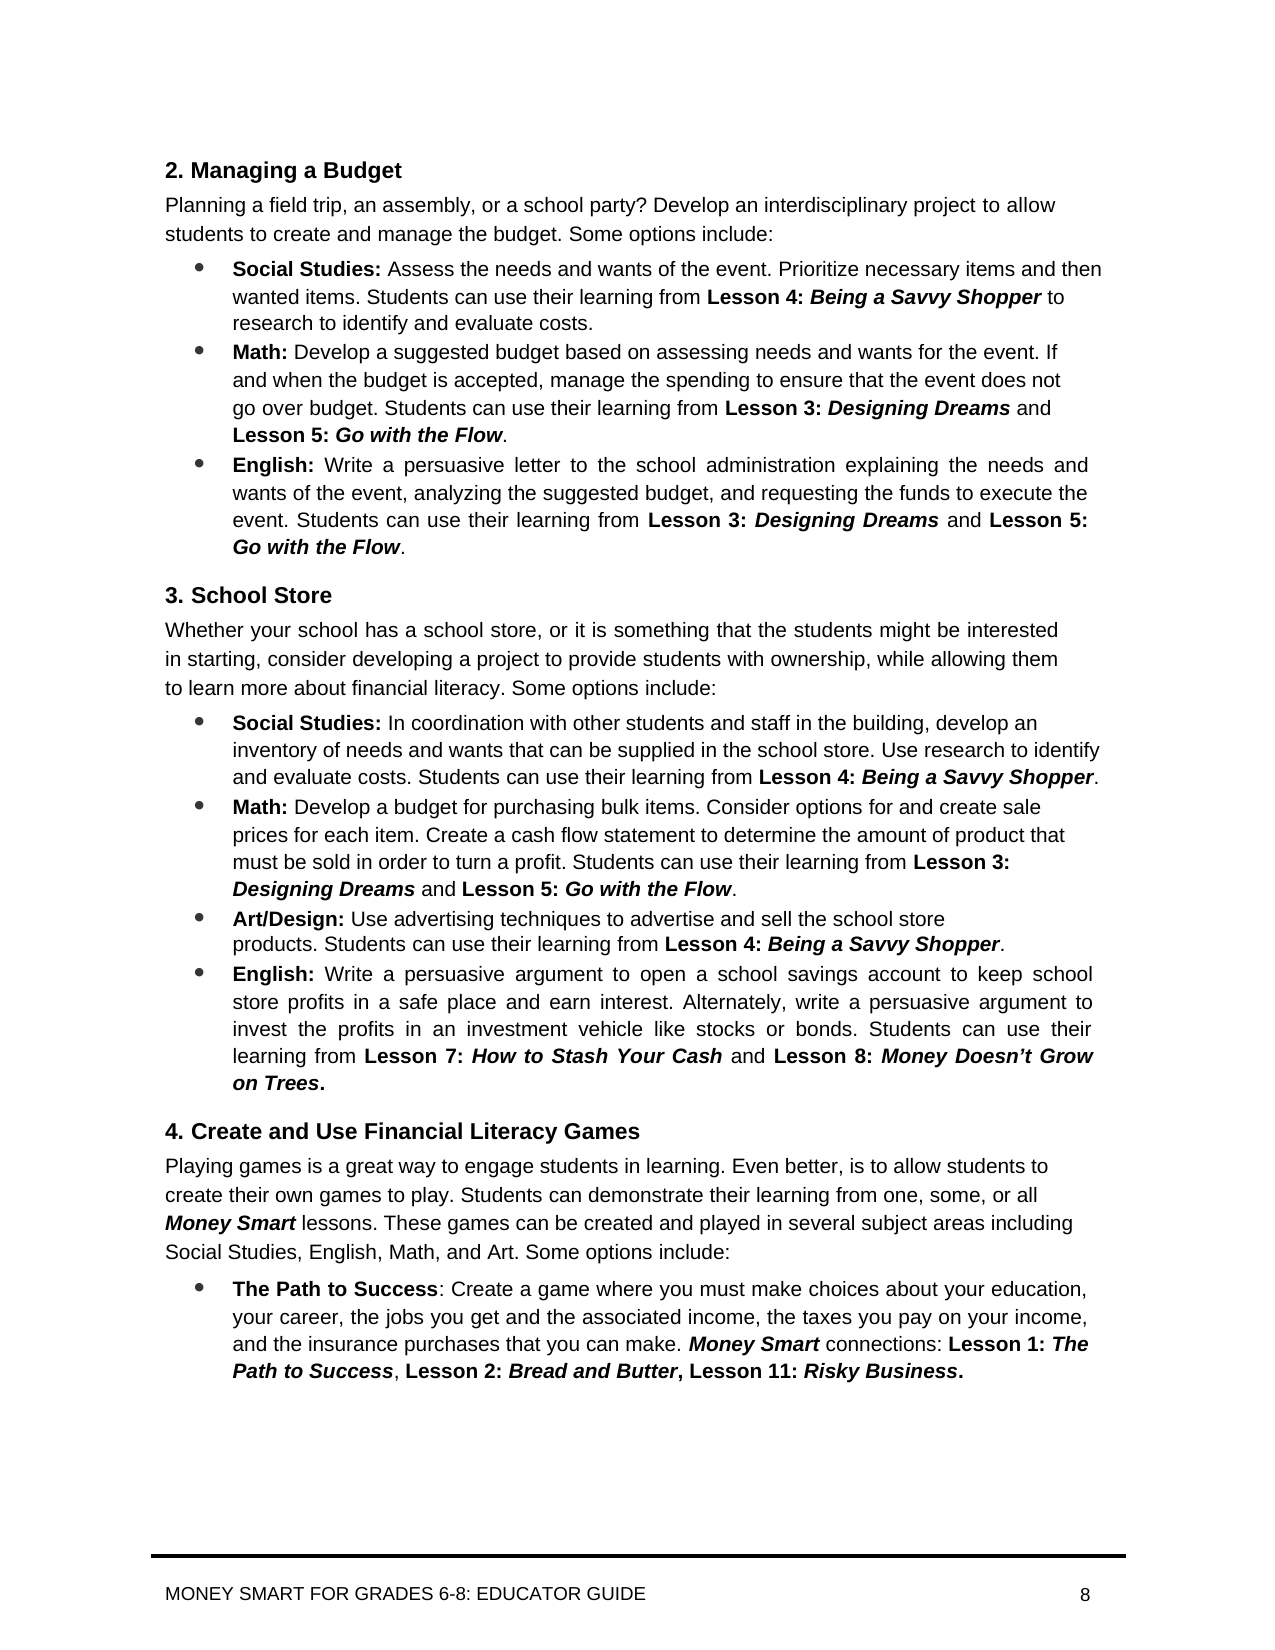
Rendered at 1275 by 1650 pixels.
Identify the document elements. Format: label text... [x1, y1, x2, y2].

text Playing games is a great way to engage students in learning. Even better, is to allow students to create their own games to play. Students can demonstrate their learning from one, some, or all Money Smart lessons. These games can be created and played in several subject areas including Social Studies, English, Math, and Art. Some options include: [165, 1154, 1095, 1264]
list Social Studies: In coordination with other students and staff in the building, develop an inventory of needs and wants that can be supplied in the school store. Use research to identify and evaluate costs. Students can use their learning from Lesson 4: Being a Savvy Shopper. [195, 711, 1101, 789]
list Math: Develop a budget for purchasing bulk items. Consider options for and create sale prices for each item. Create a cash flow statement to determine the amount of product that must be sold in order to turn a profit. Students can use their learning from Lesson 3: Designing Dreams and Lesson 5: Go with the Flow. [195, 795, 1089, 901]
subtitle School Store [165, 582, 1139, 608]
list Art/Design: Use advertising techniques to advertise and sell the school store products. Students can use their learning from Lesson 4: Being a Savvy Shopper. [195, 907, 1025, 956]
list English: Write a persuasive argument to open a school savings account to keep school store profits in a safe place and earn interest. Alternately, write a persuasive argument to invest the profits in an investment vehicle like stocks or bonds. Students can use their learning from Lesson 7: How to Stash Your Cash and Lesson 8: Money Doesn’t Grow on Trees. [195, 962, 1093, 1095]
text Planning a field trip, an assembly, or a school party? Develop an interdisciplinary project to allow students to create and manage the budget. Some options include: [165, 193, 1095, 246]
subtitle Managing a Budget [165, 157, 1083, 183]
list The Path to Success: Create a game where you must make choices about your education, your career, the jobs you get and the associated income, the taxes you pay on your income, and the insurance purchases that you can make. Money Smart connections: Lesson 1: The Path to Success, Lesson 2: Bread and Butter, Lesson 11: Risky Business. [195, 1277, 1088, 1383]
list English: Write a persuasive letter to the school administration explaining the needs and wants of the event, analyzing the suggested budget, and requesting the funds to execute the event. Students can use their learning from Lesson 3: Designing Dreams and Lesson 5: Go with the Flow. [195, 453, 1088, 559]
text Whether your school has a school store, or it is something that the students might be interested in starting, consider developing a project to provide students with ownership, while allowing them to learn more about financial literacy. Some options include: [165, 617, 1060, 699]
list Math: Develop a suggested budget based on assessing needs and wants for the event. If and when the budget is accepted, manage the spending to ensure that the event does not go over budget. Students can use their learning from Lesson 3: Designing Dreams and Lesson 5: Go with the Flow. [195, 340, 1087, 447]
list Social Studies: Assess the needs and wants of the event. Prioritize necessary items and then wanted items. Students can use their learning from Lesson 4: Being a Savvy Shopper to research to identify and evaluate costs. [195, 257, 1103, 335]
subtitle Create and Use Financial Literacy Games [165, 1118, 1139, 1144]
